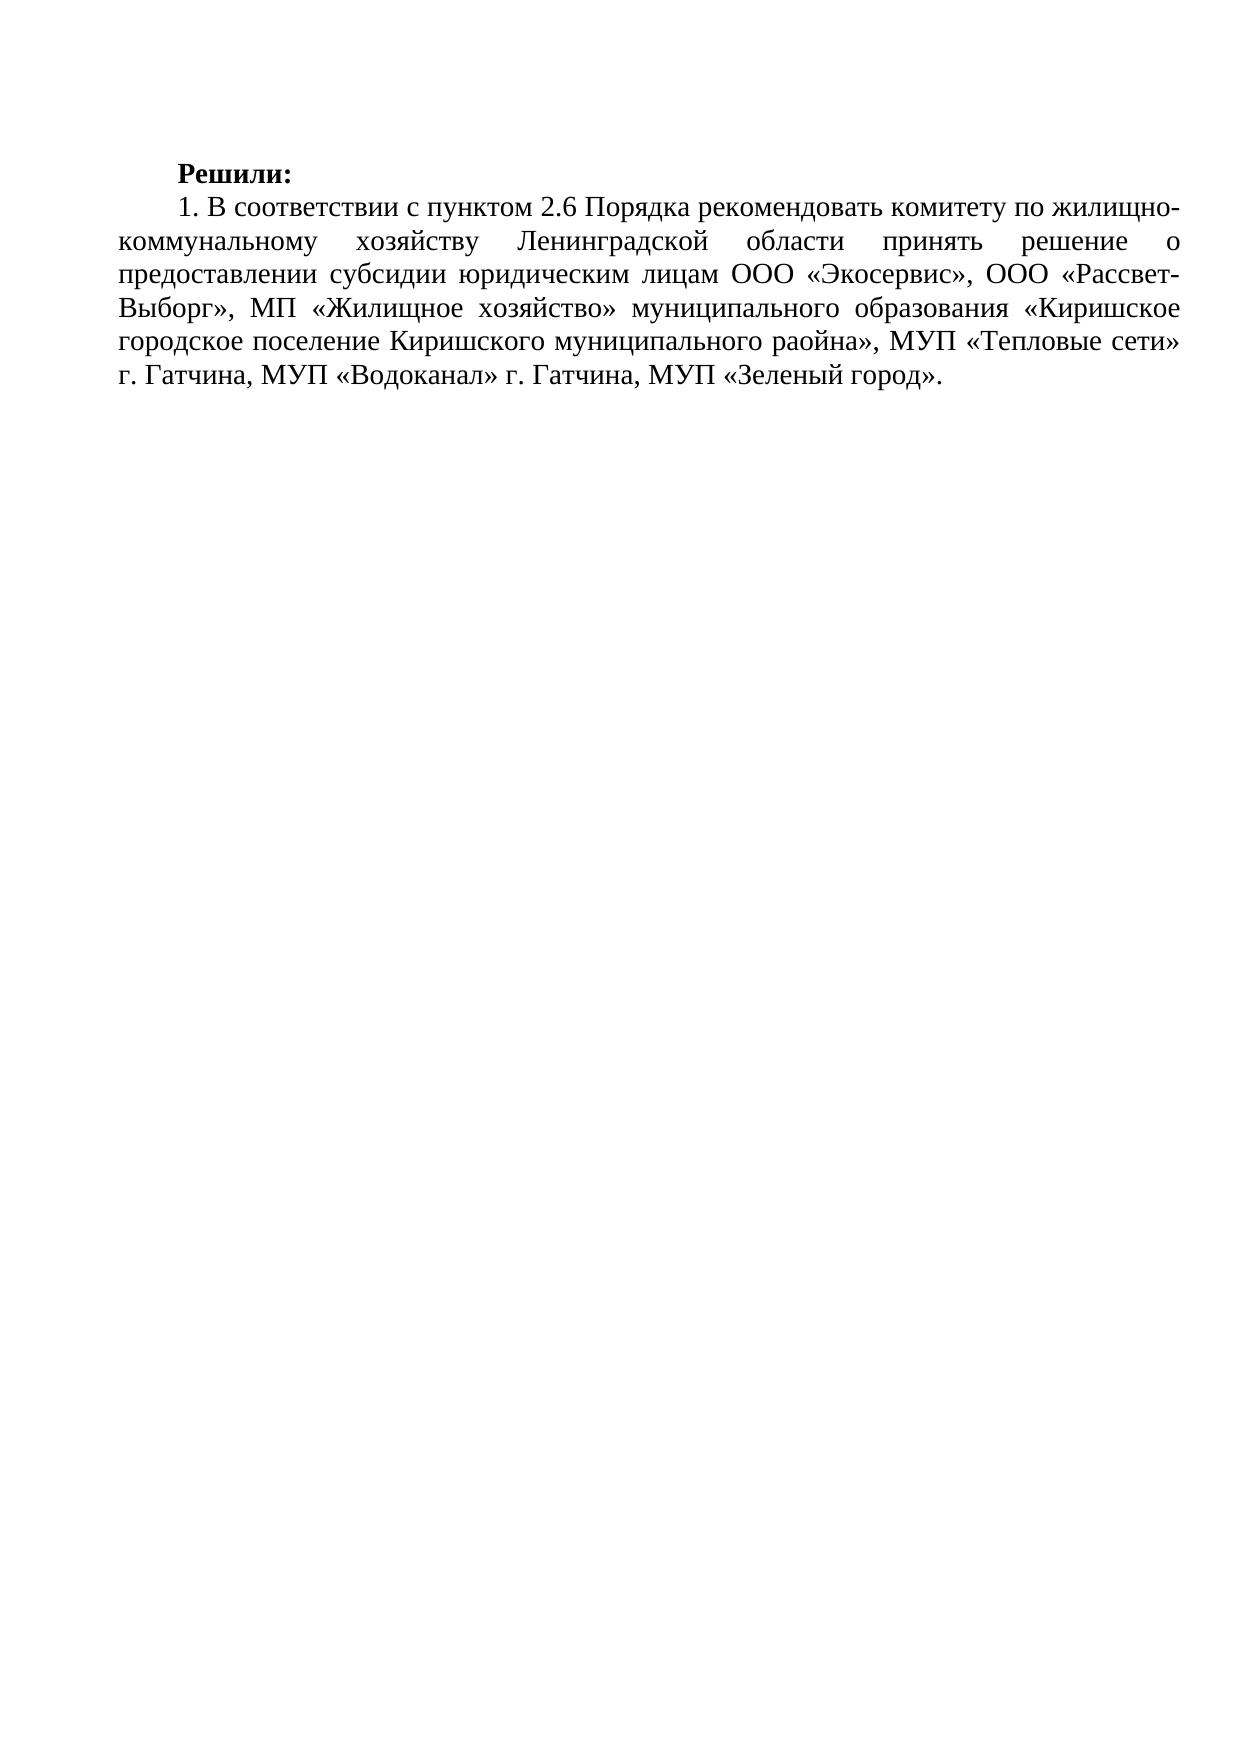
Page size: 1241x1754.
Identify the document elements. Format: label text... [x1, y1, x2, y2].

text Решили: [118, 156, 1181, 189]
text 1. В соответствии с пунктом 2.6 Порядка рекомендовать комитету по жилищно-коммунальному хозяйству Ленинградской области принять решение о предоставлении субсидии юридическим лицам ООО «Экосервис», ООО «Рассвет-Выборг», МП «Жилищное хозяйство» муниципального образования «Киришское городское поселение Киришского муниципального раойна», МУП «Тепловые сети» г. Гатчина, МУП «Водоканал» г. Гатчина, МУП «Зеленый город». [118, 189, 1181, 391]
